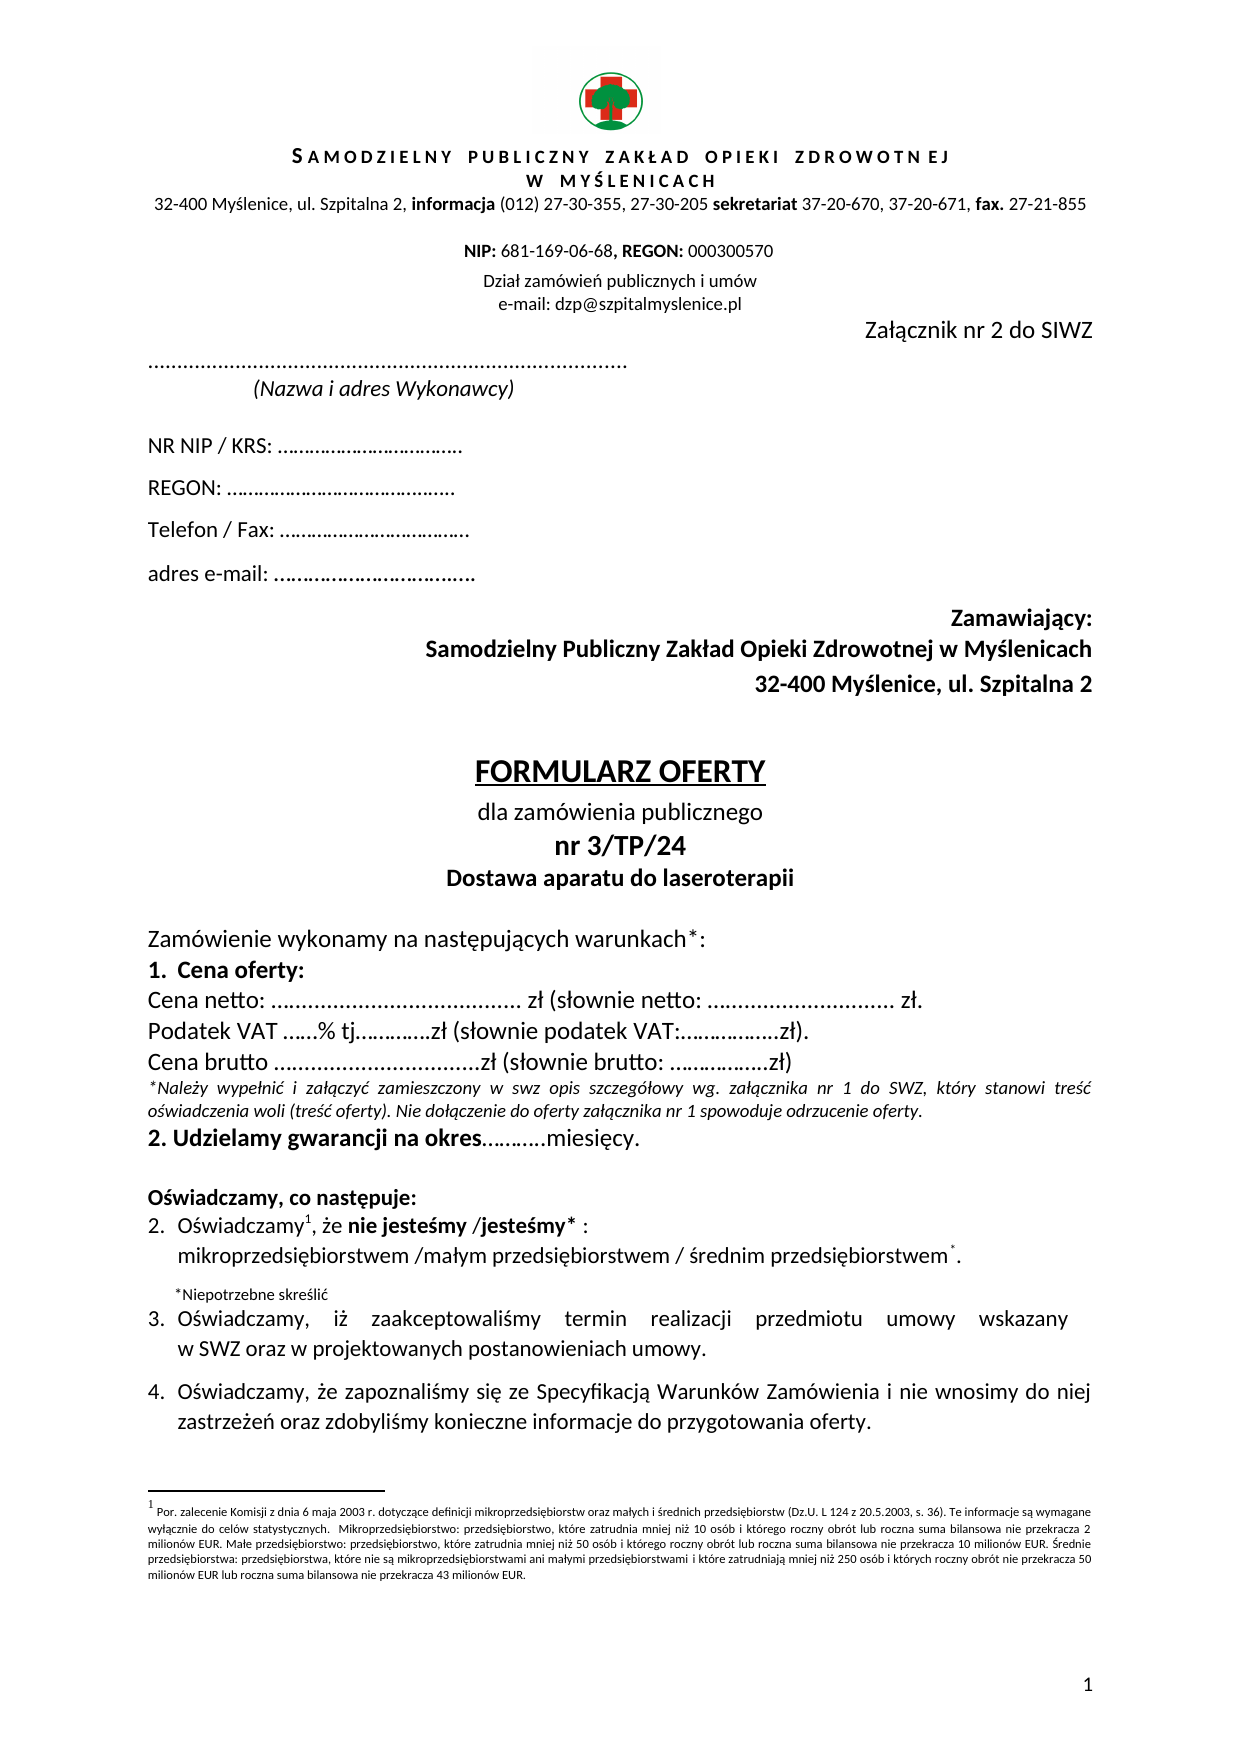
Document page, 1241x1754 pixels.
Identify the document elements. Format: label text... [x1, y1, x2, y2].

text 32-400 Myślenice, ul. Szpitalna 2 [148, 668, 1093, 698]
text Podatek VAT ……% tj………….zł (słownie podatek VAT:……………..zł). [148, 1015, 1093, 1046]
text Cena brutto …..............................zł (słownie brutto: ……………..zł) [148, 1046, 1093, 1076]
text Samodzielny Publiczny Zakład Opieki Zdrowotnej w Myślenicach [148, 633, 1093, 663]
list Oświadczamy, że zapoznaliśmy się ze Specyfikacją Warunków Zamówienia i nie wnosimy do niej zastrzeżeń oraz zdobyliśmy konieczne informacje do przygotowania oferty. [148, 1377, 1093, 1436]
text Załącznik nr 2 do SIWZ [148, 315, 1093, 345]
list Oświadczamy, że nie jesteśmy /jesteśmy* : mikroprzedsiębiorstwem /małym przedsiębiorstwem / średnim przedsiębiorstwem*. [148, 1211, 1093, 1269]
text Dostawa aparatu do laseroterapii [148, 863, 1093, 893]
text REGON: ………………………………..….. [148, 473, 1093, 501]
list Cena netto: …..................................... zł (słownie netto: …........................... zł. [148, 985, 1093, 1015]
text *Należy wypełnić i załączyć zamieszczony w swz opis szczegółowy wg. załącznika nr 1 do SWZ, który stanowi treść oświadczenia woli (treść oferty). Nie dołączenie do oferty załącznika nr 1 spowoduje odrzucenie oferty. [148, 1076, 1093, 1122]
text NR NIP / KRS: …………………………….. [148, 431, 1093, 459]
text nr 3/TP/24 [148, 827, 1093, 863]
text Telefon / Fax: ……………………………… [148, 515, 1093, 543]
text (Nazwa i adres Wykonawcy) [148, 374, 1093, 402]
text FORMULARZ OFERTY [148, 750, 1093, 790]
text Zamawiający: [148, 602, 1093, 633]
text *Niepotrzebne skreślić [148, 1284, 1093, 1304]
picture [532, 46, 661, 134]
text dla zamówienia publicznego [148, 796, 1093, 827]
text Oświadczamy, co następuje: [148, 1183, 1093, 1211]
text Zamówienie wykonamy na następujących warunkach*: [148, 924, 1093, 954]
list Cena oferty: [148, 954, 1093, 985]
text 2. Udzielamy gwarancji na okres………..miesięcy. [148, 1122, 1093, 1153]
text adres e-mail: ………………………….…. [148, 557, 1093, 587]
list Oświadczamy, iż zaakceptowaliśmy termin realizacji przedmiotu umowy wskazany w SWZ oraz w projektowanych postanowieniach umowy. [148, 1304, 1093, 1363]
